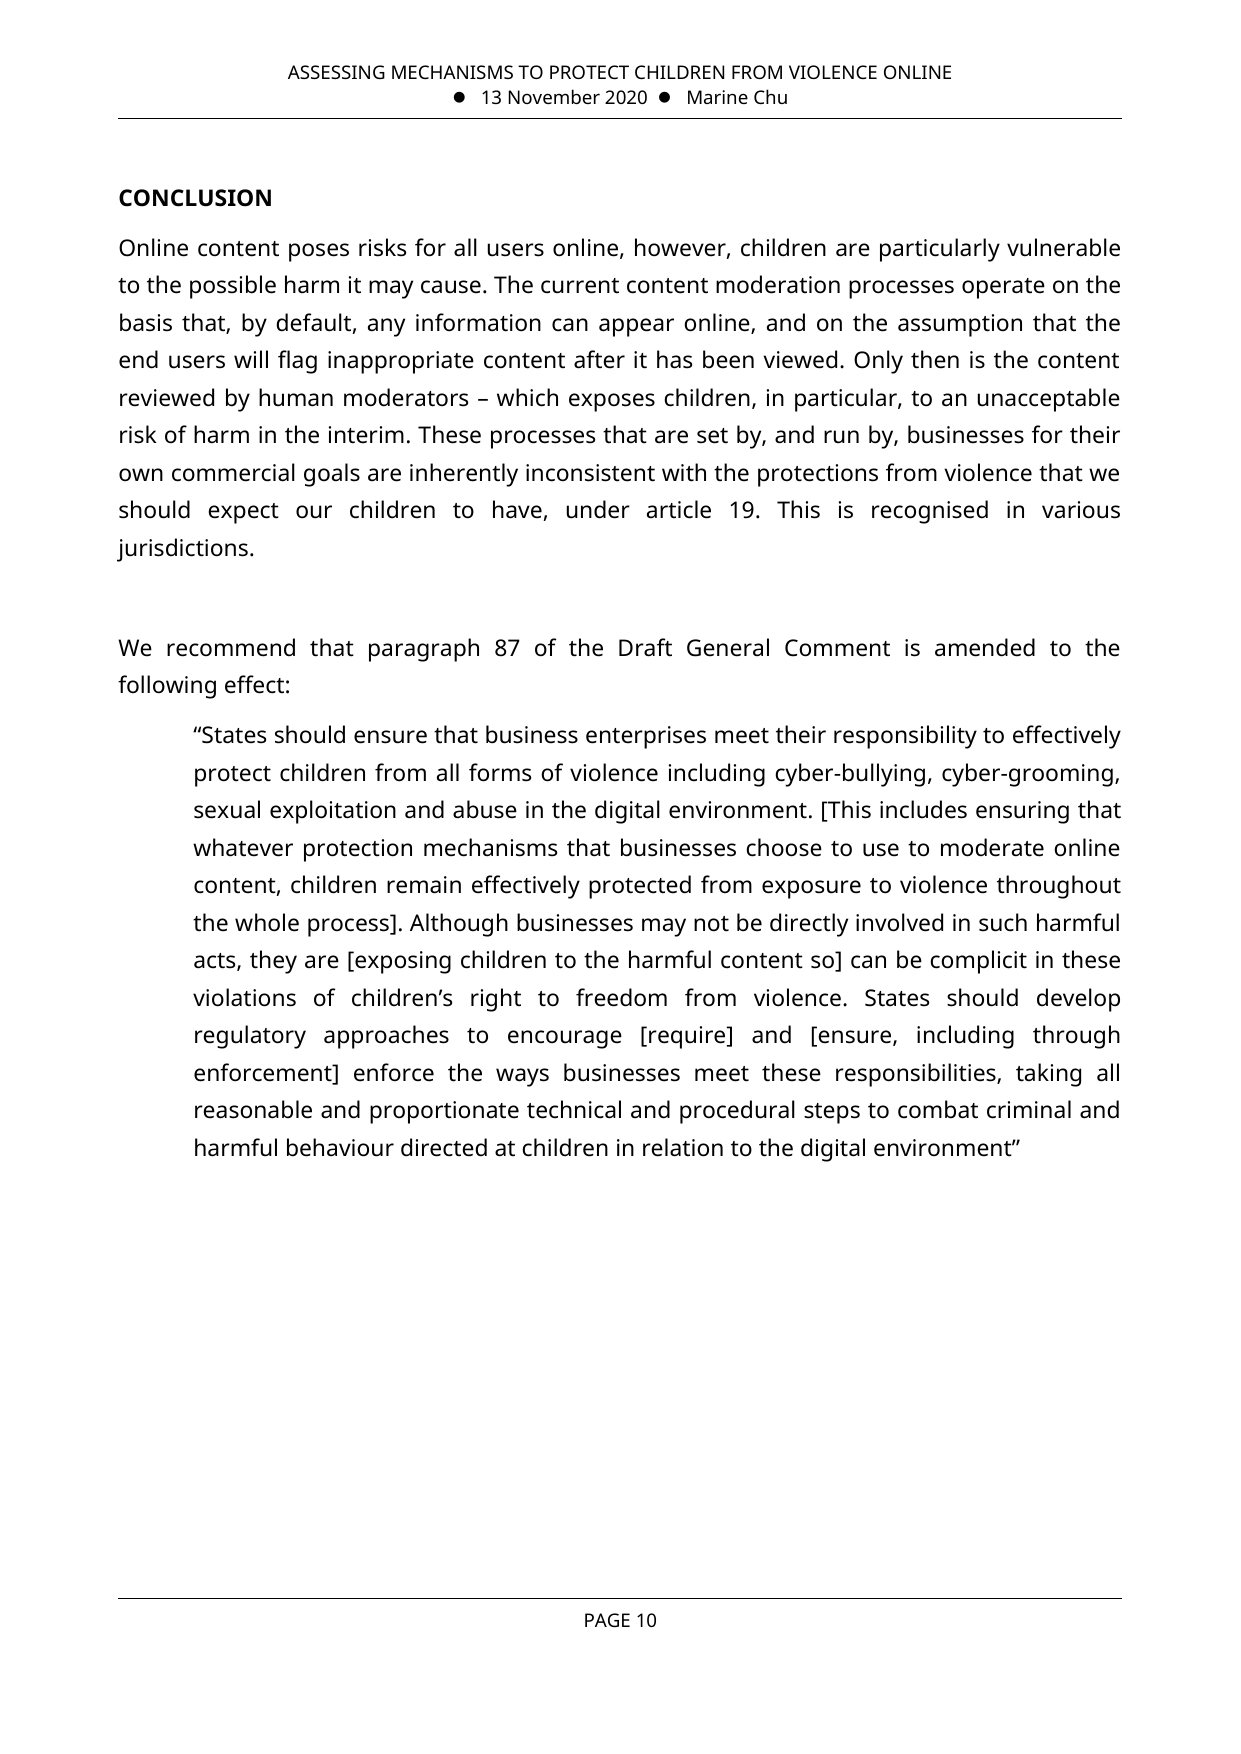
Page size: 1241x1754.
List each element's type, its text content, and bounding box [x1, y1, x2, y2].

text Online content poses risks for all users online, however, children are particularly vulnerable to the possible harm it may cause. The current content moderation processes operate on the basis that, by default, any information can appear online, and on the assumption that the end users will flag inappropriate content after it has been viewed. Only then is the content reviewed by human moderators – which exposes children, in particular, to an unacceptable risk of harm in the interim. These processes that are set by, and run by, businesses for their own commercial goals are inherently inconsistent with the protections from violence that we should expect our children to have, under article 19. This is recognised in various jurisdictions. [118, 232, 1122, 563]
text We recommend that paragraph 87 of the Draft General Comment is amended to the following effect: [118, 632, 1122, 701]
text CONCLUSION [118, 182, 1122, 213]
text “States should ensure that business enterprises meet their responsibility to effectively protect children from all forms of violence including cyber-bullying, cyber-grooming, sexual exploitation and abuse in the digital environment. [This includes ensuring that whatever protection mechanisms that businesses choose to use to moderate online content, children remain effectively protected from exposure to violence throughout the whole process]. Although businesses may not be directly involved in such harmful acts, they are [exposing children to the harmful content so] can be complicit in these violations of children’s right to freedom from violence. States should develop regulatory approaches to encourage [require] and [ensure, including through enforcement] enforce the ways businesses meet these responsibilities, taking all reasonable and proportionate technical and procedural steps to combat criminal and harmful behaviour directed at children in relation to the digital environment” [193, 719, 1122, 1163]
